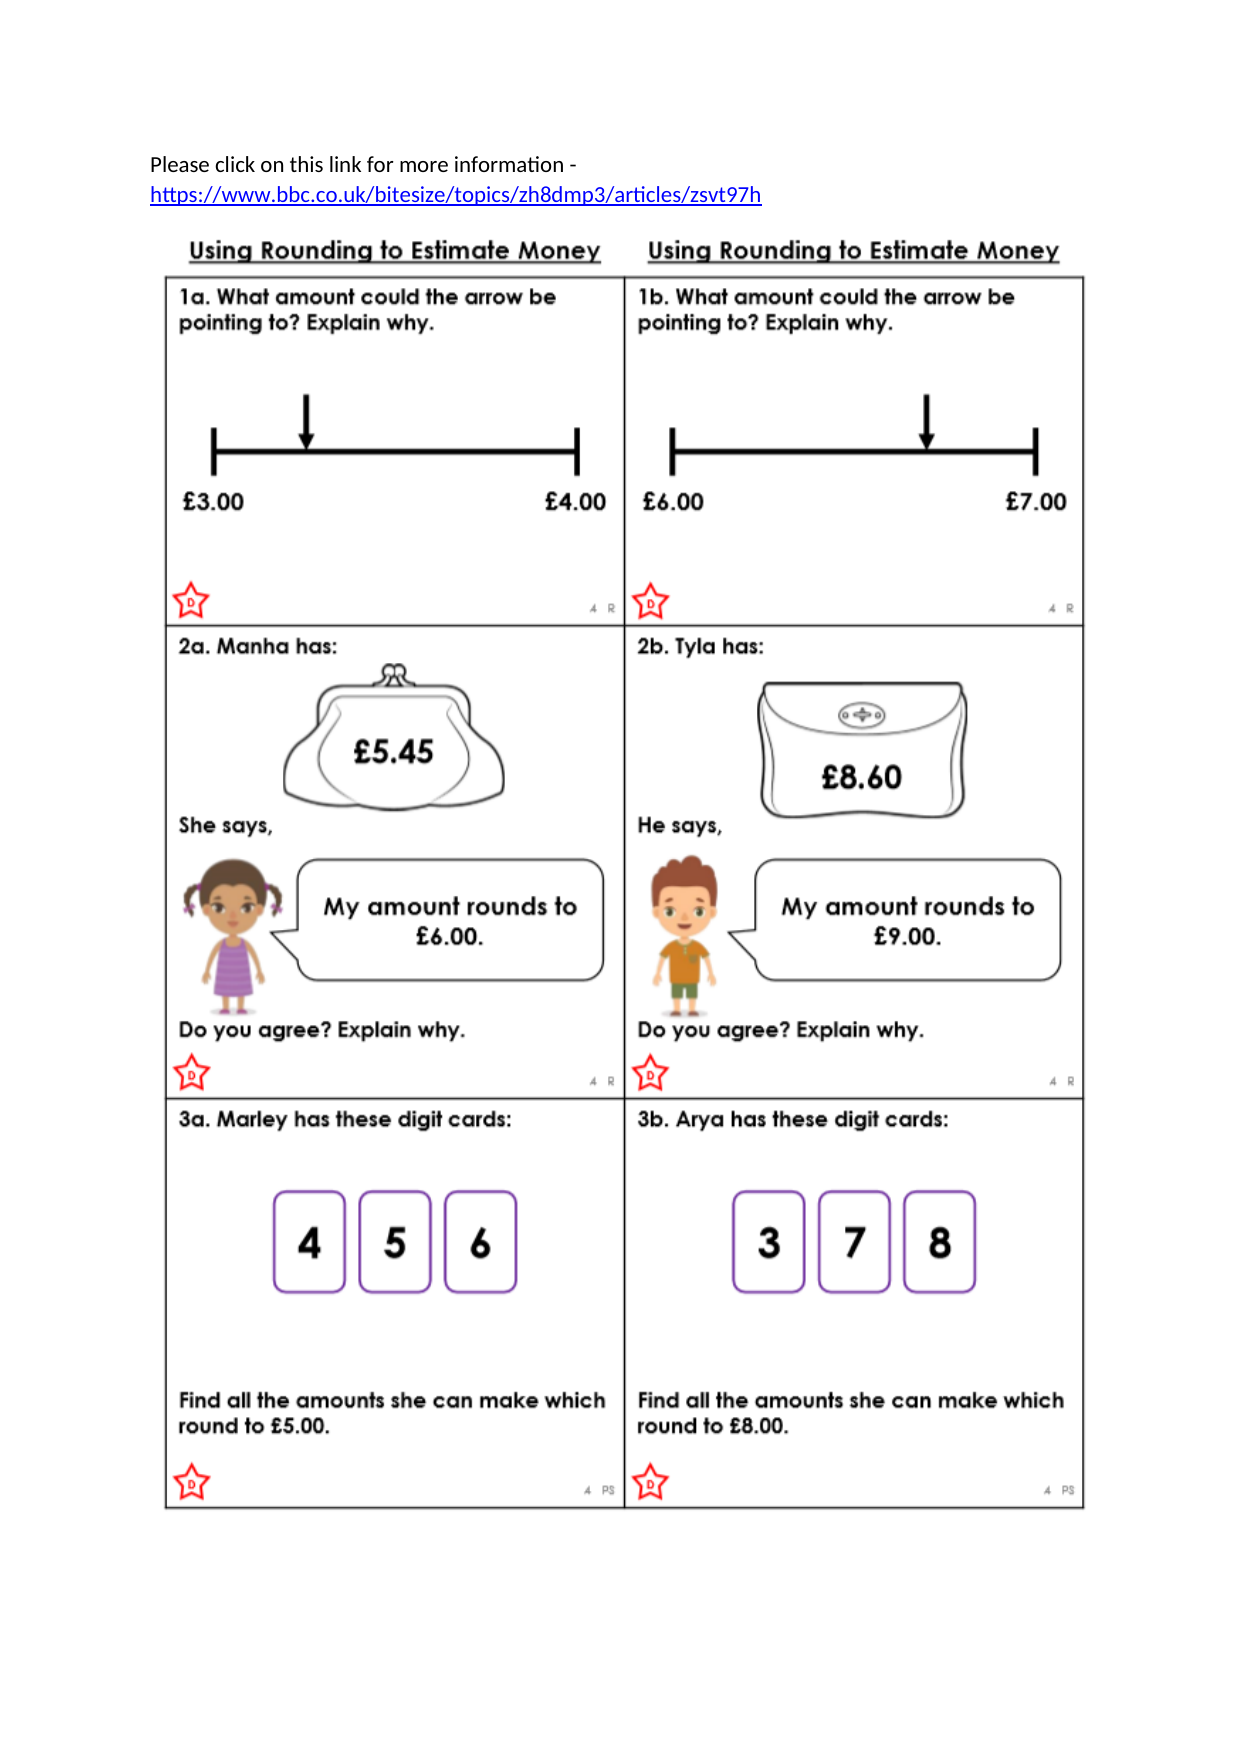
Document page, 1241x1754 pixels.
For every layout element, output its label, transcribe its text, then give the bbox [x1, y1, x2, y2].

picture [150, 227, 1091, 1517]
text Please click on this link for more information - https://www.bbc.co.uk/bitesize/topics/zh8dmp3/articles/zsvt97h [150, 150, 1090, 208]
